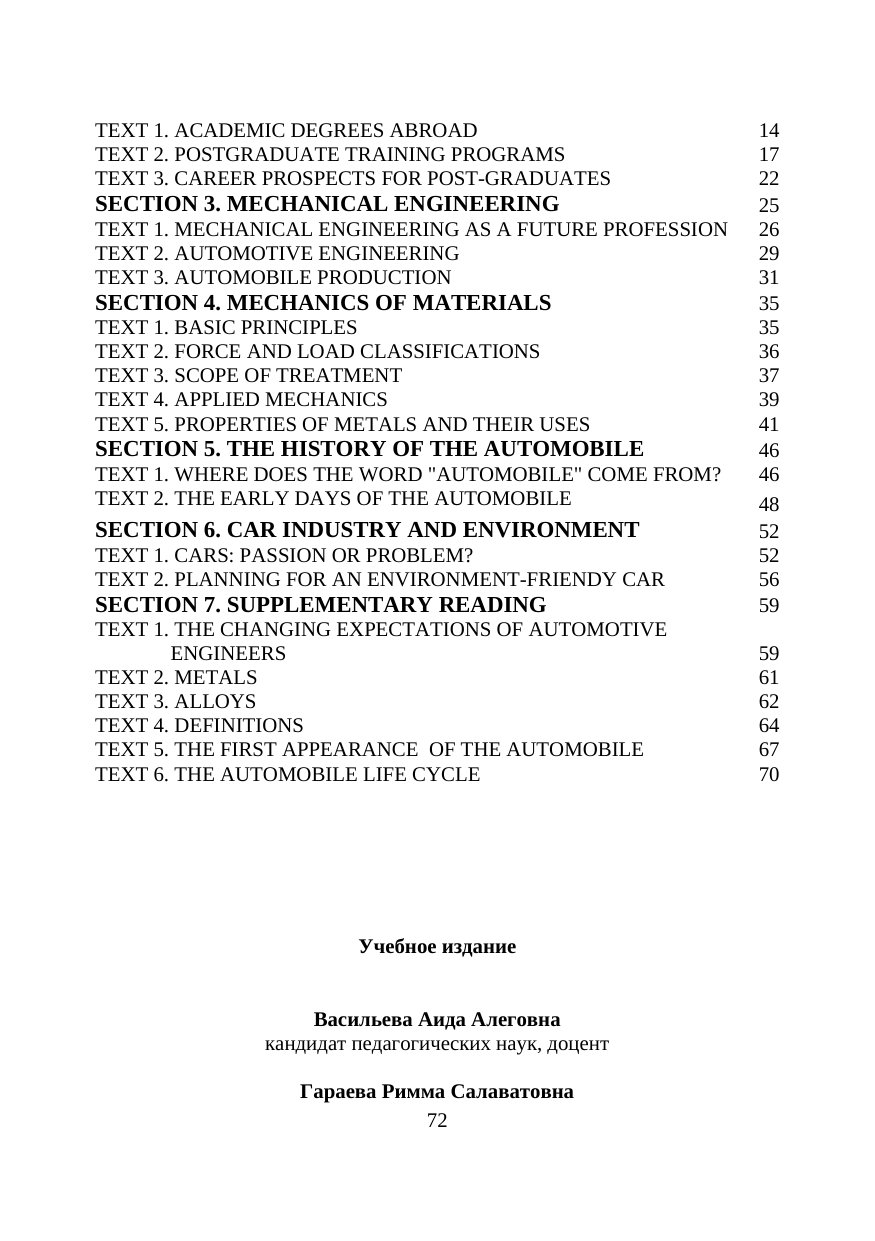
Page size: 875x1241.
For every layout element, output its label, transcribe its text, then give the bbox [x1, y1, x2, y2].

table_cell 39 [746, 388, 790, 411]
table_cell 17 [746, 142, 790, 166]
table_cell TEXT 1. MECHANICAL ENGINEERING AS A FUTURE PROFESSION [84, 217, 746, 241]
table_cell TEXT 2. POSTGRADUATE TRAINING PROGRAMS [84, 142, 746, 166]
table_cell TEXT 1. THE CHANGING EXPECTATIONS OF AUTOMOTIVE ENGINEERS [84, 617, 746, 665]
table_cell 14 [746, 118, 790, 142]
table_cell 41 [746, 411, 790, 436]
text Гараева Римма Салаватовна [118, 1079, 756, 1103]
table_cell 59 [746, 617, 790, 665]
table_cell 52 [746, 516, 790, 543]
table_cell 67 [746, 738, 790, 761]
table_cell 52 [746, 543, 790, 567]
table_cell TEXT 2. FORCE AND LOAD CLASSIFICATIONS [84, 339, 746, 363]
table_cell TEXT 5. PROPERTIES OF METALS AND THEIR USES [84, 411, 746, 436]
table_cell 64 [746, 713, 790, 737]
table_cell TEXT 4. DEFINITIONS [84, 713, 746, 737]
table_cell 70 [746, 761, 790, 786]
table_cell TEXT 5. THE FIRST APPEARANCE OF THE AUTOMOBILE [84, 738, 746, 761]
table_cell TEXT 3. CAREER PROSPECTS FOR POST-GRADUATES [84, 166, 746, 190]
table_cell SECTION 3. MECHANICAL ENGINEERING [84, 190, 746, 217]
table_cell 59 [746, 591, 790, 617]
table_cell TEXT 1. WHERE DOES THE WORD "AUTOMOBILE" COME FROM? [84, 462, 746, 486]
table_cell TEXT 1. ACADEMIC DEGREES ABROAD [84, 118, 746, 142]
table_cell TEXT 1. CARS: PASSION OR PROBLEM? [84, 543, 746, 567]
table_cell 26 [746, 217, 790, 241]
table_cell TEXT 4. APPLIED MECHANICS [84, 388, 746, 411]
table_cell 22 [746, 166, 790, 190]
table_cell 29 [746, 241, 790, 265]
table_cell TEXT 1. BASIC PRINCIPLES [84, 315, 746, 339]
table_cell TEXT 3. ALLOYS [84, 689, 746, 713]
table_cell TEXT 2. THE EARLY DAYS OF THE AUTOMOBILE [84, 486, 746, 516]
table_cell SECTION 4. MECHANICS OF MATERIALS [84, 289, 746, 315]
table_cell SECTION 6. CAR INDUSTRY AND ENVIRONMENT [84, 516, 746, 543]
table_cell 36 [746, 339, 790, 363]
table_cell 35 [746, 315, 790, 339]
table_cell TEXT 2. PLANNING FOR AN ENVIRONMENT-FRIENDY CAR [84, 567, 746, 591]
table_cell 46 [746, 462, 790, 486]
text Васильева Аида Алеговна [118, 1006, 756, 1031]
table_cell 46 [746, 436, 790, 462]
table_cell TEXT 6. THE AUTOMOBILE LIFE CYCLE [84, 761, 746, 786]
table_cell TEXT 2. AUTOMOTIVE ENGINEERING [84, 241, 746, 265]
table_cell 48 [746, 486, 790, 516]
table_cell 56 [746, 567, 790, 591]
table_cell 25 [746, 190, 790, 217]
table_cell SECTION 7. SUPPLEMENTARY READING [84, 591, 746, 617]
table_cell TEXT 3. SCOPE OF TREATMENT [84, 363, 746, 387]
table_cell SECTION 5. THE HISTORY OF THE AUTOMOBILE [84, 436, 746, 462]
table_cell 37 [746, 363, 790, 387]
table_cell 35 [746, 289, 790, 315]
text кандидат педагогических наук, доцент [118, 1031, 756, 1054]
table_cell 61 [746, 665, 790, 689]
text Учебное издание [118, 934, 756, 958]
table_cell TEXT 2. METALS [84, 665, 746, 689]
table_cell 62 [746, 689, 790, 713]
table_cell TEXT 3. AUTOMOBILE PRODUCTION [84, 265, 746, 289]
table_cell 31 [746, 265, 790, 289]
